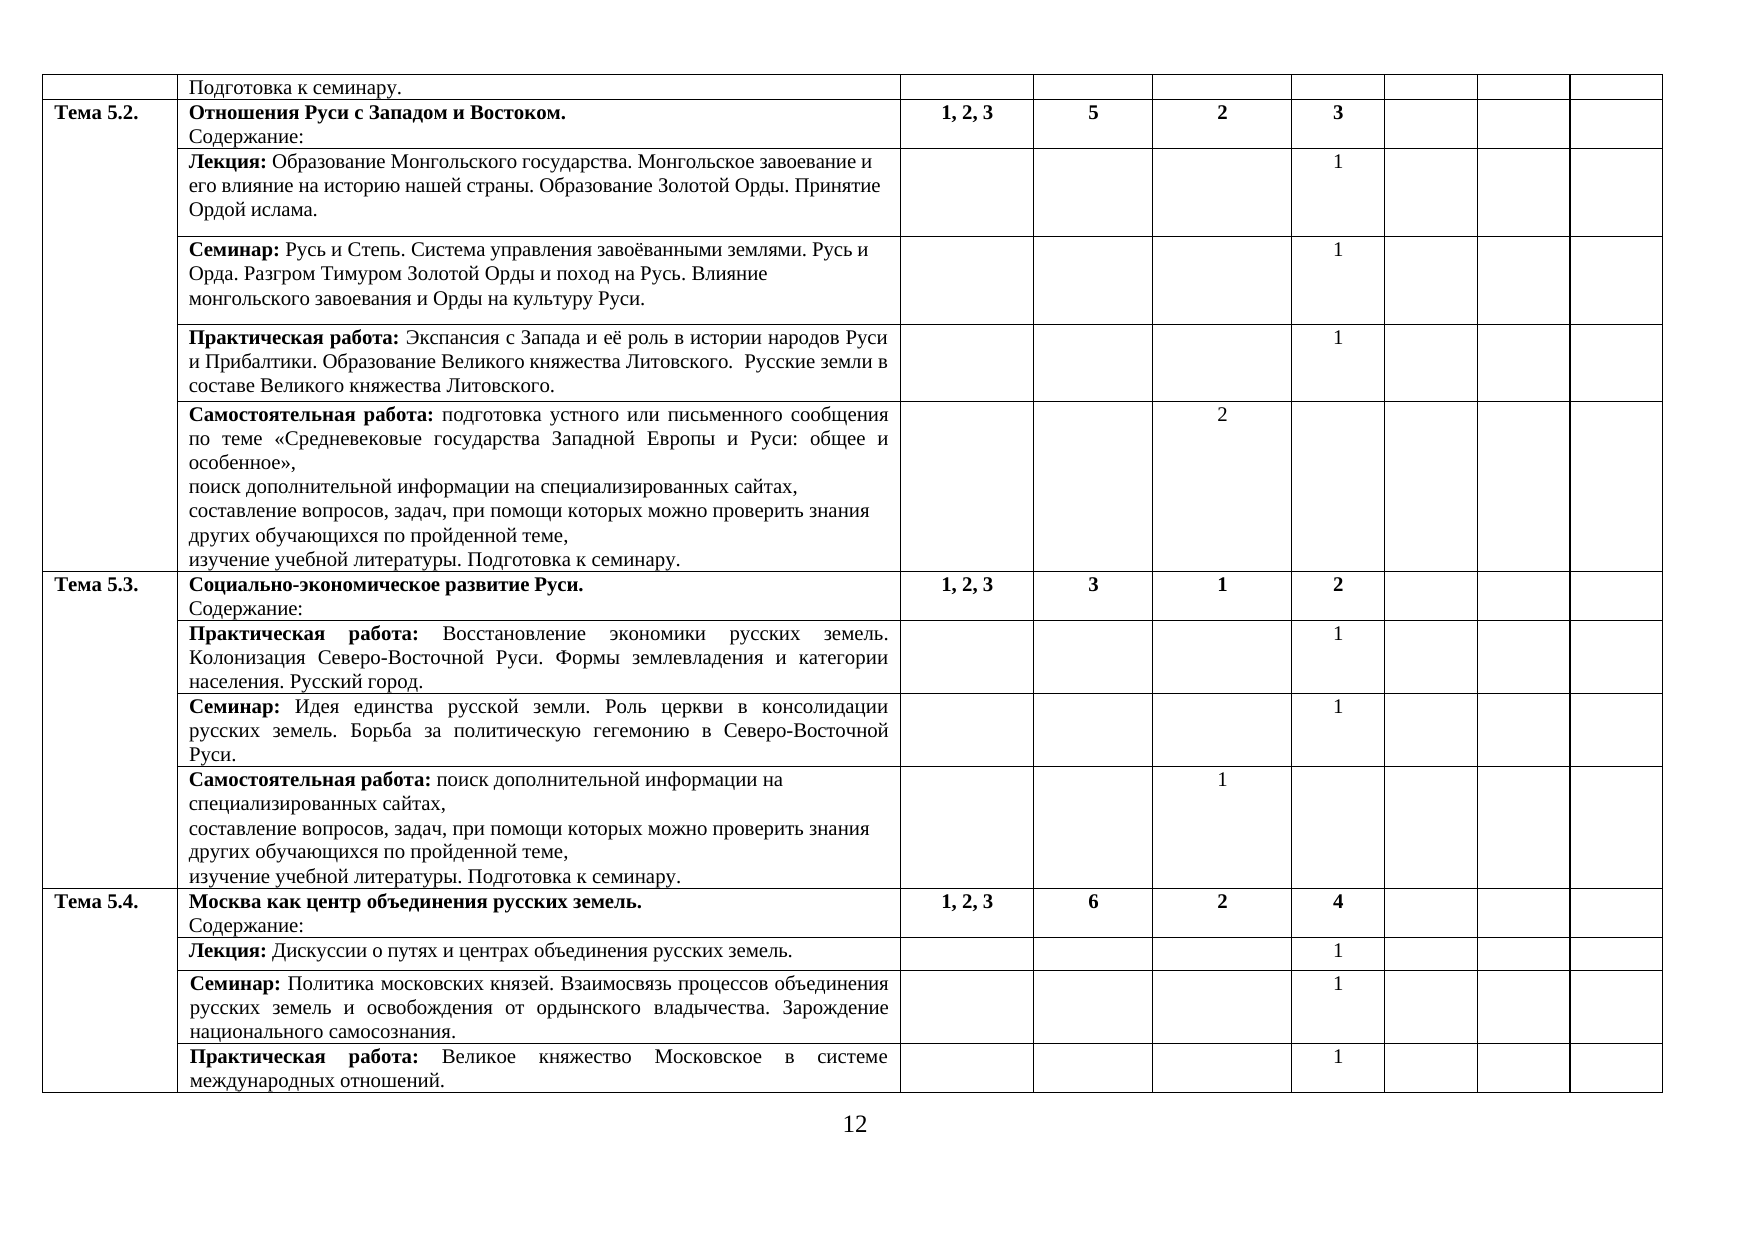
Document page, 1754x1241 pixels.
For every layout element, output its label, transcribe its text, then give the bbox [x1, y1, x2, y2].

table_cell 1 [1292, 1044, 1384, 1092]
table_cell [1478, 100, 1569, 148]
table_cell Практическая работа: Экспансия с Запада и её роль в истории народов Руси и Прибалтики. Образование Великого княжества Литовского. Русские земли в составе Великого княжества Литовского. [178, 325, 900, 401]
table_cell [1034, 767, 1152, 888]
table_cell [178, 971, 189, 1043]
table_cell [1385, 100, 1477, 148]
table_cell [1385, 889, 1477, 937]
table_cell [1385, 572, 1477, 620]
table_cell [1385, 402, 1477, 571]
table_cell [1478, 1044, 1569, 1092]
table_cell [1292, 402, 1384, 571]
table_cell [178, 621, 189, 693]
table_cell [1034, 402, 1152, 571]
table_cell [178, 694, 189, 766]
table_cell 1 [1292, 237, 1384, 324]
table_cell [1478, 237, 1569, 324]
table_cell [1153, 971, 1291, 1043]
table_cell [1385, 75, 1477, 99]
table_cell 1, 2, 3 [901, 572, 1033, 620]
table_cell Тема 5.3. [43, 572, 177, 888]
table_cell [901, 621, 1033, 693]
table_cell 1 [1153, 572, 1291, 620]
table_cell [1292, 767, 1384, 888]
table_cell [1478, 938, 1569, 970]
table_cell [1034, 149, 1152, 236]
table_cell [1478, 694, 1569, 766]
table_cell Тема 5.2. [43, 100, 177, 571]
table_cell [1478, 572, 1569, 620]
table_cell [1034, 971, 1152, 1043]
table_cell [901, 767, 1033, 888]
table_cell [901, 402, 1033, 571]
table_cell [1153, 325, 1291, 401]
table_cell 1 [1292, 325, 1384, 401]
table_cell 1 [1292, 971, 1384, 1043]
table_cell [1571, 971, 1662, 1043]
table_cell 1 [1292, 694, 1384, 766]
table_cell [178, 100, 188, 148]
table_cell [1153, 1044, 1291, 1092]
table_cell [1571, 402, 1662, 571]
table_cell 2 [1153, 402, 1291, 571]
table_cell 1 [1153, 75, 1291, 99]
table_cell Тема 5.4. [43, 889, 177, 1092]
table_cell [1385, 149, 1477, 236]
table_cell [1478, 149, 1569, 236]
table_cell 2 [1153, 889, 1291, 937]
table_cell [1571, 572, 1662, 620]
table_cell [1385, 1044, 1477, 1092]
table_cell 1 [1153, 767, 1291, 888]
table_cell 1, 2, 3 [901, 889, 1033, 937]
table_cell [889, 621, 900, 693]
table_cell [1571, 75, 1662, 99]
table_cell [1571, 767, 1662, 888]
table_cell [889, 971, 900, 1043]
table_cell [901, 694, 1033, 766]
table_cell [901, 237, 1033, 324]
table_cell [1571, 694, 1662, 766]
table_cell [1571, 325, 1662, 401]
table_cell [1478, 621, 1569, 693]
table_cell [1034, 1044, 1152, 1092]
table_cell 3 [1292, 100, 1384, 148]
table_cell [1385, 694, 1477, 766]
table_cell 4 [1292, 889, 1384, 937]
table_cell [1478, 75, 1569, 99]
table_cell [1385, 767, 1477, 888]
table_cell [1571, 1044, 1662, 1092]
table_cell [1385, 938, 1477, 970]
table_cell [1571, 149, 1662, 236]
table_cell [1034, 621, 1152, 693]
table_cell [1571, 938, 1662, 970]
table_cell [1034, 938, 1152, 970]
table_cell Семинар: Русь и Степь. Система управления завоёванными землями. Русь и Орда. Разгром Тимуром Золотой Орды и поход на Русь. Влияние монгольского завоевания и Орды на культуру Руси. [178, 237, 900, 324]
table_cell [1571, 100, 1662, 148]
table_cell [1034, 694, 1152, 766]
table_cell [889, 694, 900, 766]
table_cell [1385, 325, 1477, 401]
table_cell [1478, 402, 1569, 571]
table_cell [901, 325, 1033, 401]
table_cell 6 [1034, 889, 1152, 937]
table_cell 3 [1034, 572, 1152, 620]
table_cell 1 [1292, 621, 1384, 693]
table_cell [1385, 621, 1477, 693]
table_cell [901, 75, 1033, 99]
table_cell 5 [1034, 100, 1152, 148]
table_cell Лекция: Дискуссии о путях и центрах объединения русских земель. [178, 938, 900, 970]
table_cell [1478, 767, 1569, 888]
table_cell [1153, 938, 1291, 970]
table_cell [178, 75, 900, 99]
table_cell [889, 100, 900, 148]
table_cell [901, 971, 1033, 1043]
table_cell [1571, 237, 1662, 324]
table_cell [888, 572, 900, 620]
table_cell [1034, 237, 1152, 324]
table_cell [1153, 694, 1291, 766]
table_cell [901, 1044, 1033, 1092]
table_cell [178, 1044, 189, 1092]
table_cell [1292, 75, 1384, 99]
table_cell [1571, 621, 1662, 693]
table_cell 1 [1292, 938, 1384, 970]
table_cell [1153, 237, 1291, 324]
table_cell [1571, 889, 1662, 937]
table_cell [1478, 971, 1569, 1043]
table_cell [1385, 237, 1477, 324]
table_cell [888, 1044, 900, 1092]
table_cell [1478, 889, 1569, 937]
table_cell Лекция: Образование Монгольского государства. Монгольское завоевание и его влияние на историю нашей страны. Образование Золотой Орды. Принятие Ордой ислама. [178, 149, 900, 236]
table_cell [1385, 971, 1477, 1043]
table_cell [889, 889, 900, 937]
table_cell [1478, 325, 1569, 401]
table_cell [901, 149, 1033, 236]
table_cell [1153, 149, 1291, 236]
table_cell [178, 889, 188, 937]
table_cell Самостоятельная работа: подготовка устного или письменного сообщения по теме «Средневековые государства Западной Европы и Руси: общее и особенное», поиск дополнительной информации на специализированных сайтах, составление вопросов, задач, при помощи которых можно проверить знания других обучающихся по пройденной теме, изучение учебной литературы. Подготовка к семинару. [178, 402, 900, 571]
table_cell [1034, 325, 1152, 401]
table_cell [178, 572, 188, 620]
table_cell 1 [1292, 149, 1384, 236]
table_cell 2 [1292, 572, 1384, 620]
table_cell 2 [1153, 100, 1291, 148]
table_cell [901, 938, 1033, 970]
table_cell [178, 767, 900, 888]
table_cell [1153, 621, 1291, 693]
table_cell 1, 2, 3 [901, 100, 1033, 148]
table_cell [1034, 75, 1152, 99]
